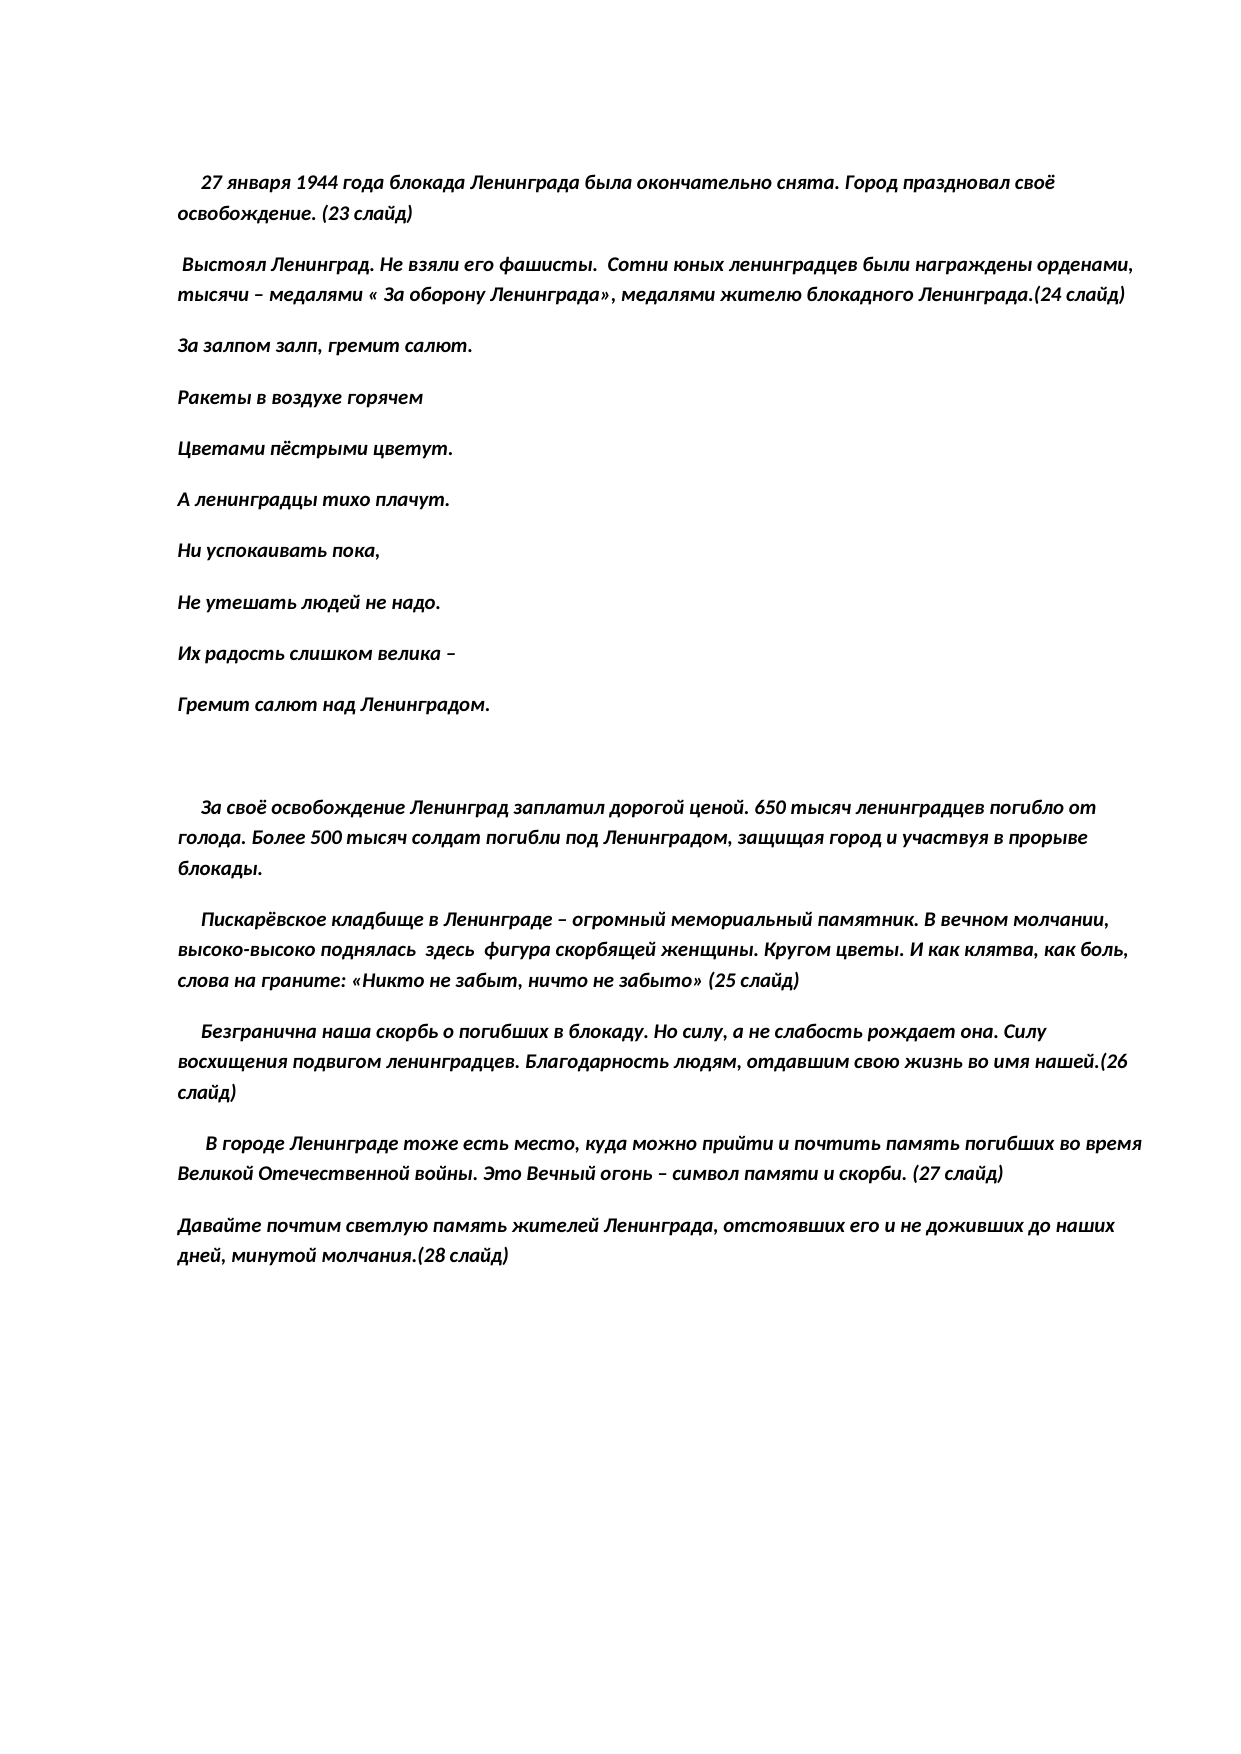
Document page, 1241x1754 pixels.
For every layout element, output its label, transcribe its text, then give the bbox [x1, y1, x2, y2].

text Цветами пёстрыми цветут. [177, 435, 1152, 461]
text За своё освобождение Ленинград заплатил дорогой ценой. 650 тысяч ленинградцев погибло от голода. Более 500 тысяч солдат погибли под Ленинградом, защищая город и участвуя в прорыве блокады. [177, 794, 1152, 880]
text За залпом залп, гремит салют. [177, 333, 1152, 358]
text Выстоял Ленинград. Не взяли его фашисты. Сотни юных ленинградцев были награждены орденами, тысячи – медалями « За оборону Ленинграда», медалями жителю блокадного Ленинграда.(24 слайд) [177, 251, 1152, 307]
text 27 января 1944 года блокада Ленинграда была окончательно снята. Город праздновал своё освобождение. (23 слайд) [177, 169, 1152, 225]
text В городе Ленинграде тоже есть место, куда можно прийти и почтить память погибших во время Великой Отечественной войны. Это Вечный огонь – символ памяти и скорби. (27 слайд) [177, 1130, 1152, 1186]
text Не утешать людей не надо. [177, 589, 1152, 614]
text А ленинградцы тихо плачут. [177, 486, 1152, 512]
text Ни успокаивать пока, [177, 538, 1152, 563]
text Давайте почтим светлую память жителей Ленинграда, отстоявших его и не доживших до наших дней, минутой молчания.(28 слайд) [177, 1212, 1152, 1268]
text Пискарёвское кладбище в Ленинграде – огромный мемориальный памятник. В вечном молчании, высоко-высоко поднялась здесь фигура скорбящей женщины. Кругом цветы. И как клятва, как боль, слова на граните: «Никто не забыт, ничто не забыто» (25 слайд) [177, 906, 1152, 992]
text Ракеты в воздухе горячем [177, 384, 1152, 409]
text Их радость слишком велика – [177, 640, 1152, 666]
text Гремит салют над Ленинградом. [177, 691, 1152, 717]
text Безгранична наша скорбь о погибших в блокаду. Но силу, а не слабость рождает она. Силу восхищения подвигом ленинградцев. Благодарность людям, отдавшим свою жизнь во имя нашей.(26 слайд) [177, 1018, 1152, 1104]
